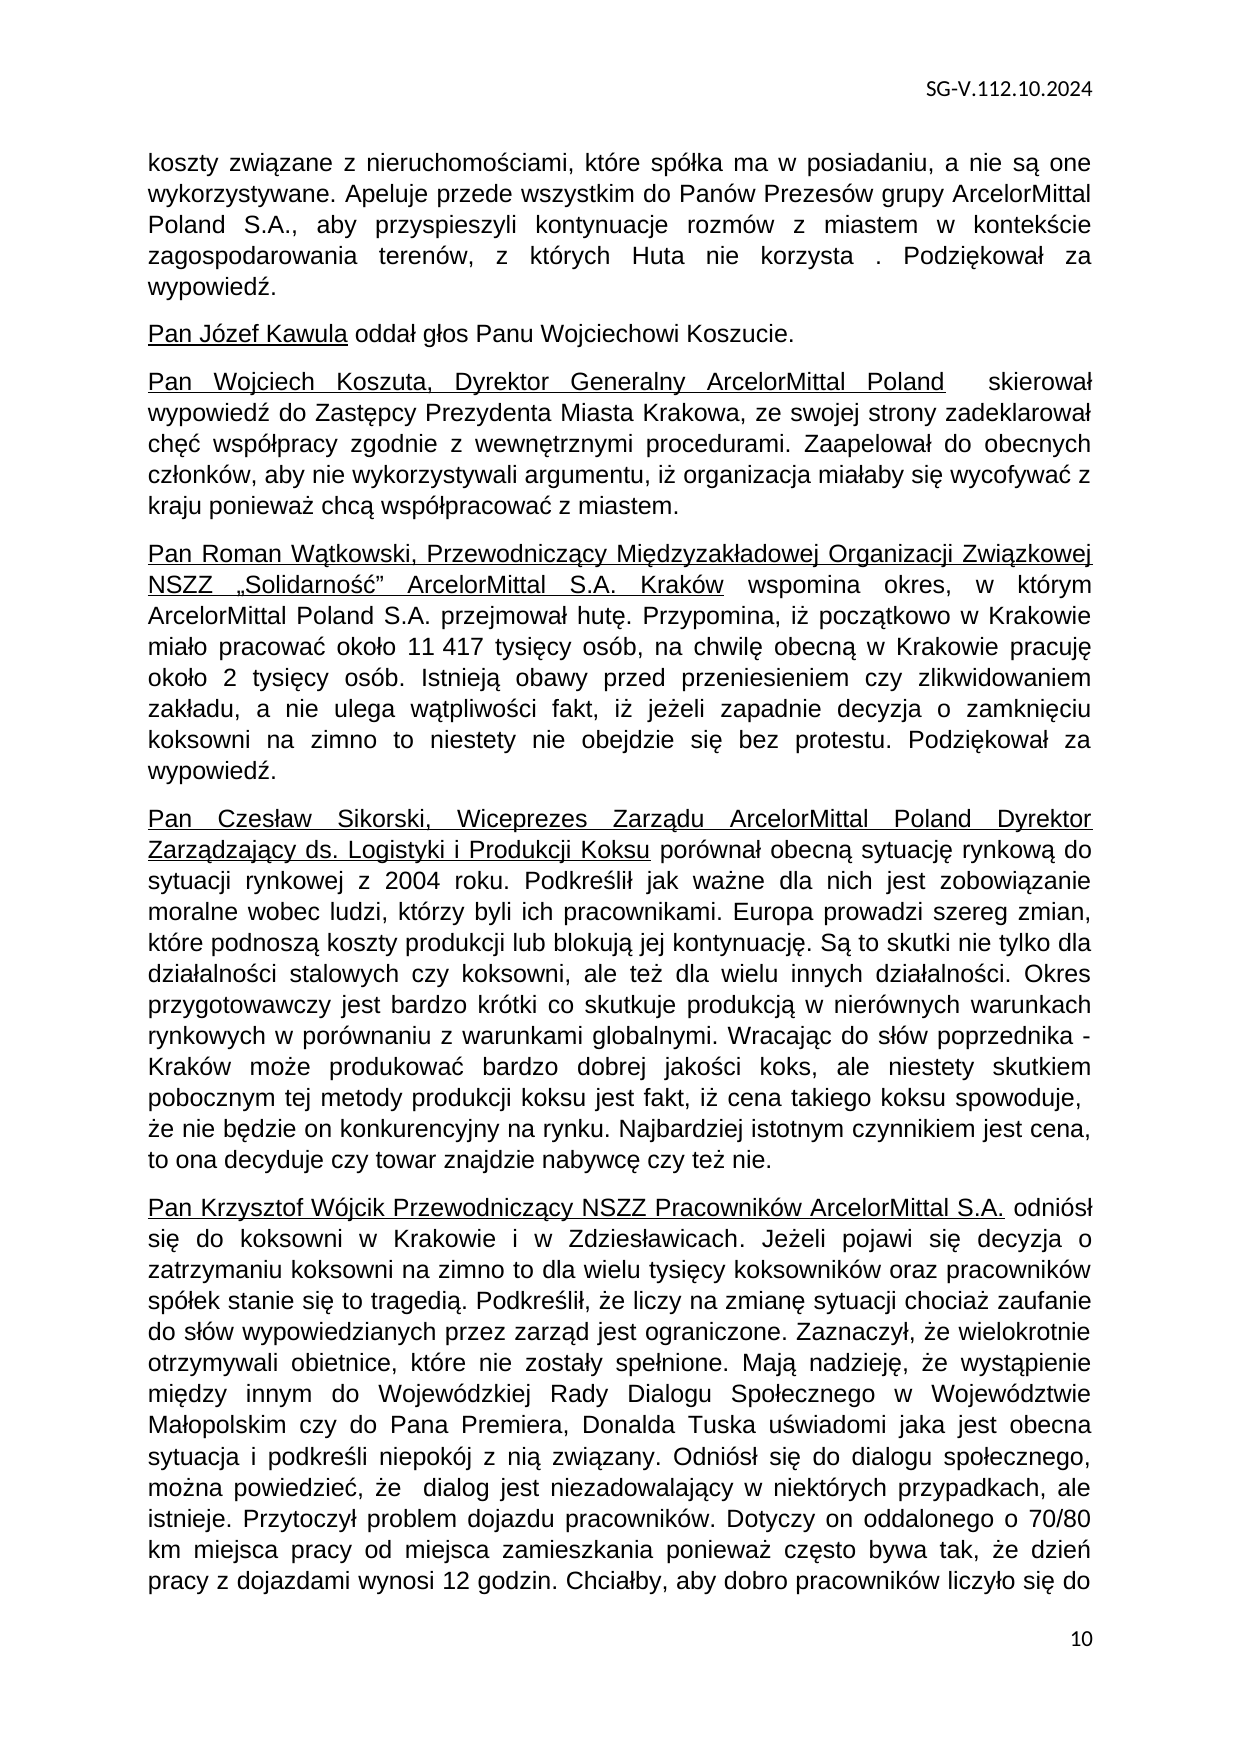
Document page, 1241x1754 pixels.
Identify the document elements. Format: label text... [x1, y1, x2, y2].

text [148, 1193, 1093, 1594]
text Pan Czesław Sikorski, Wiceprezes Zarządu ArcelorMittal Poland Dyrektor Zarządzający ds. Logistyki i Produkcji Koksu porównał obecną sytuację rynkową do sytuacji rynkowej z 2004 roku. Podkreślił jak ważne dla nich jest zobowiązanie moralne wobec ludzi, którzy byli ich pracownikami. Europa prowadzi szereg zmian, które podnoszą koszty produkcji lub blokują jej kontynuację. Są to skutki nie tylko dla działalności stalowych czy koksowni, ale też dla wielu innych działalności. Okres przygotowawczy jest bardzo krótki co skutkuje produkcją w nierównych warunkach rynkowych w porównaniu z warunkami globalnymi. Wracając do słów poprzednika - Kraków może produkować bardzo dobrej jakości koks, ale niestety skutkiem pobocznym tej metody produkcji koksu jest fakt, iż cena takiego koksu spowoduje, że nie będzie on konkurencyjny na rynku. Najbardziej istotnym czynnikiem jest cena, to ona decyduje czy towar znajdzie nabywcę czy też nie. [148, 830, 1093, 1174]
text Pan Józef Kawula oddał głos Panu Wojciechowi Koszucie. [148, 319, 1093, 348]
text Pan Wojciech Koszuta, Dyrektor Generalny ArcelorMittal Poland skierował wypowiedź do Zastępcy Prezydenta Miasta Krakowa, ze swojej strony zadeklarował chęć współpracy zgodnie z wewnętrznymi procedurami. Zaapelował do obecnych członków, aby nie wykorzystywali argumentu, iż organizacja miałaby się wycofywać z kraju ponieważ chcą współpracować z miastem. [148, 367, 1093, 520]
text Pan Roman Wątkowski, Przewodniczący Międzyzakładowej Organizacji Związkowej NSZZ „Solidarność” ArcelorMittal S.A. Kraków wspomina okres, w którym ArcelorMittal Poland S.A. przejmował hutę. Przypomina, iż początkowo w Krakowie miało pracować około 11 417 tysięcy osób, na chwilę obecną w Krakowie pracuję około 2 tysięcy osób. Istnieją obawy przed przeniesieniem czy zlikwidowaniem zakładu, a nie ulega wątpliwości fakt, iż jeżeli zapadnie decyzja o zamknięciu koksowni na zimno to niestety nie obejdzie się bez protestu. Podziękował za wypowiedź. [148, 565, 1093, 785]
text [148, 148, 1093, 301]
